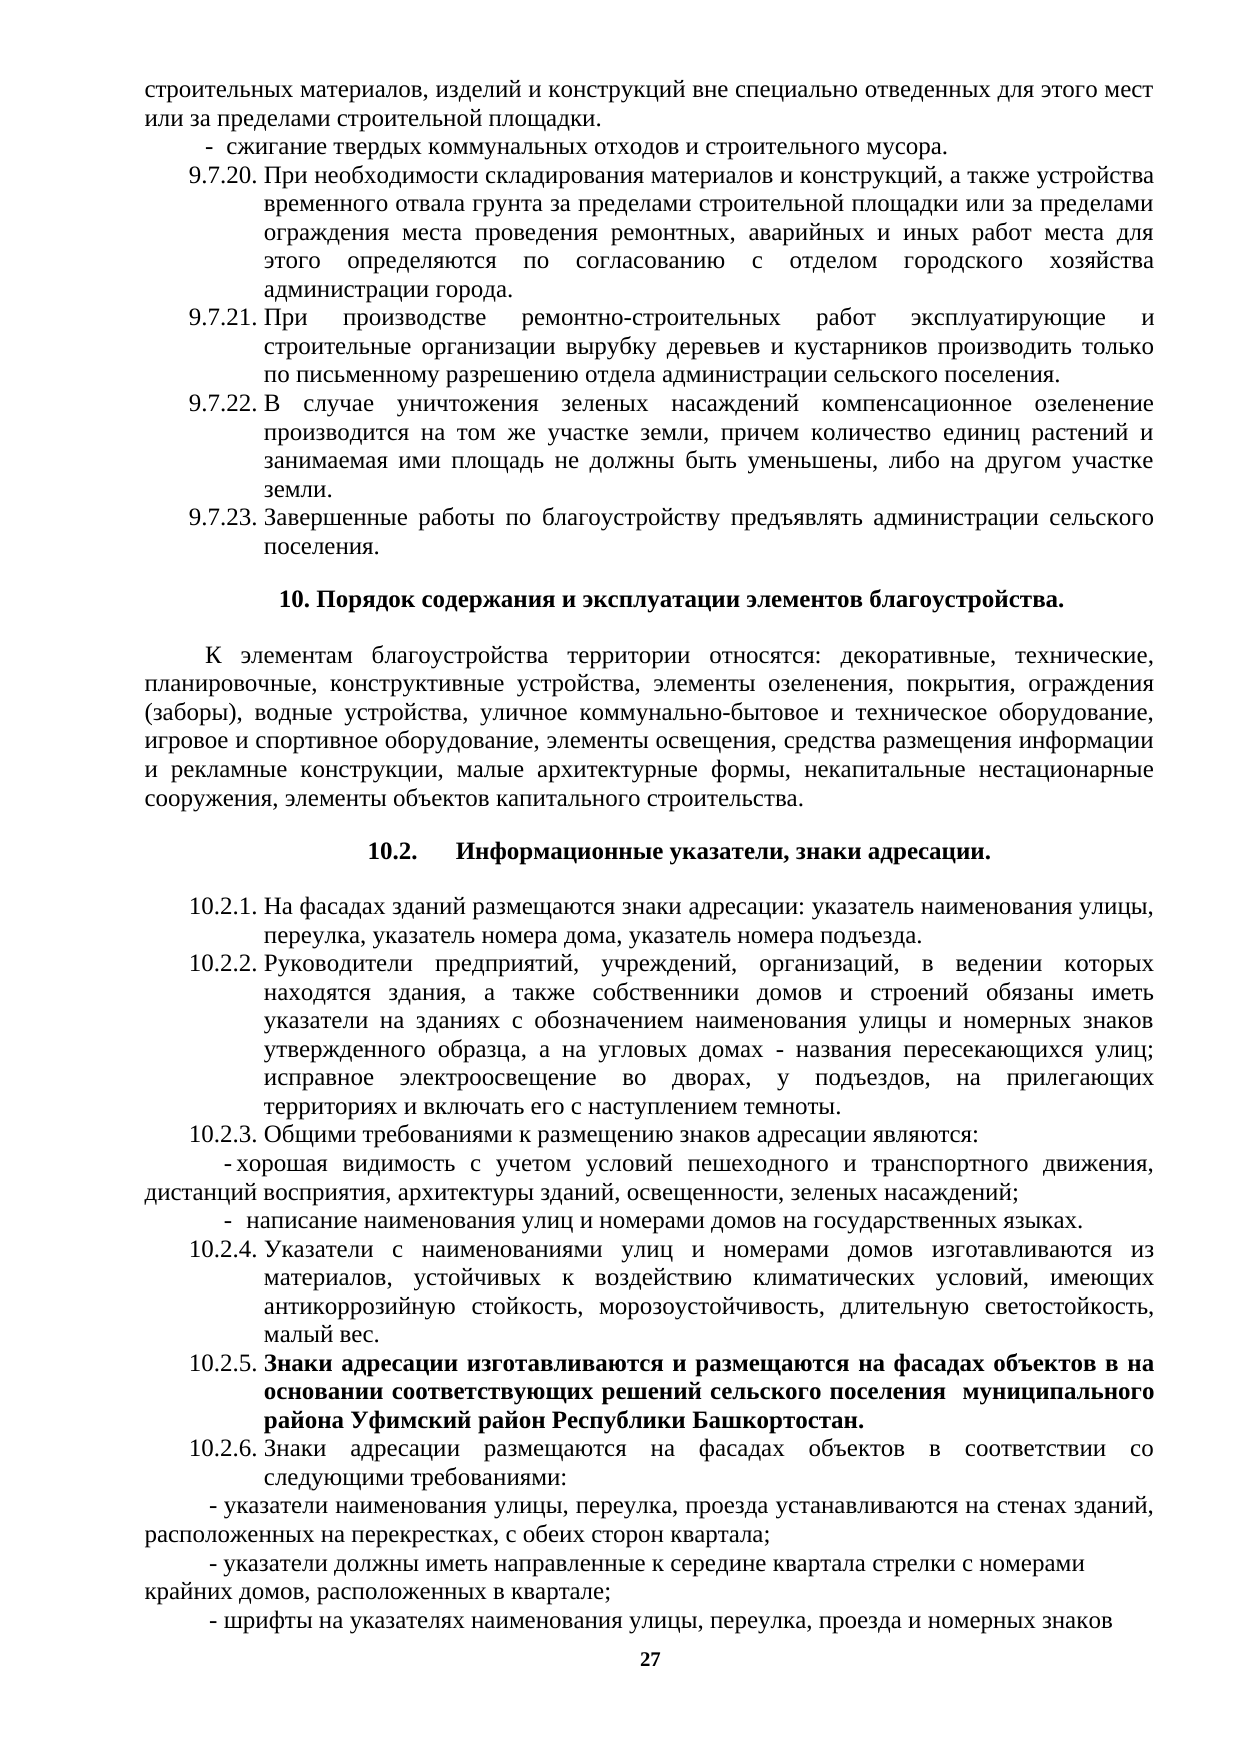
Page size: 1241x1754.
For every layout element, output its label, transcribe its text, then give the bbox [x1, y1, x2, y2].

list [144, 1605, 1155, 1634]
list указатели должны иметь направленные к середине квартала стрелки с номерами крайних домов, расположенных в квартале; [144, 1548, 1155, 1605]
list хорошая видимость с учетом условий пешеходного и транспортного движения, дистанций восприятия, архитектуры зданий, освещенности, зеленых насаждений; [144, 1148, 1155, 1206]
list Завершенные работы по благоустройству предъявлять администрации сельского поселения. [189, 503, 1155, 560]
text К элементам благоустройства территории относятся: декоративные, технические, планировочные, конструктивные устройства, элементы озеленения, покрытия, ограждения (заборы), водные устройства, уличное коммунально-бытовое и техническое оборудование, игровое и спортивное оборудование, элементы освещения, средства размещения информации и рекламные конструкции, малые архитектурные формы, некапитальные нестационарные сооружения, элементы объектов капитального строительства. [144, 640, 1155, 812]
list На фасадах зданий размещаются знаки адресации: указатель наименования улицы, переулка, указатель номера дома, указатель номера подъезда. [189, 892, 1155, 949]
list Знаки адресации изготавливаются и размещаются на фасадах объектов в на основании соответствующих решений сельского поселения муниципального района Уфимский район Республики Башкортостан. [189, 1348, 1155, 1434]
list Знаки адресации размещаются на фасадах объектов в соответствии со следующими требованиями: [189, 1434, 1155, 1491]
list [144, 75, 1155, 132]
list При производстве ремонтно-строительных работ эксплуатирующие и строительные организации вырубку деревьев и кустарников производить только по письменному разрешению отдела администрации сельского поселения. [189, 303, 1155, 389]
list Указатели с наименованиями улиц и номерами домов изготавливаются из материалов, устойчивых к воздействию климатических условий, имеющих антикоррозийную стойкость, морозоустойчивость, длительную светостойкость, малый вес. [189, 1234, 1155, 1348]
list Общими требованиями к размещению знаков адресации являются: [189, 1120, 1155, 1148]
list указатели наименования улицы, переулка, проезда устанавливаются на стенах зданий, расположенных на перекрестках, с обеих сторон квартала; [144, 1491, 1155, 1548]
list сжигание твердых коммунальных отходов и строительного мусора. [144, 132, 1155, 160]
list написание наименования улиц и номерами домов на государственных языках. [144, 1206, 1155, 1234]
list В случае уничтожения зеленых насаждений компенсационное озеленение производится на том же участке земли, причем количество единиц растений и занимаемая ими площадь не должны быть уменьшены, либо на другом участке земли. [189, 389, 1155, 503]
list Информационные указатели, знаки адресации. [203, 839, 1155, 864]
list Порядок содержания и эксплуатации элементов благоустройства. [189, 588, 1155, 613]
list При необходимости складирования материалов и конструкций, а также устройства временного отвала грунта за пределами строительной площадки или за пределами ограждения места проведения ремонтных, аварийных и иных работ места для этого определяются по согласованию с отделом городского хозяйства администрации города. [189, 160, 1155, 303]
list Руководители предприятий, учреждений, организаций, в ведении которых находятся здания, а также собственники домов и строений обязаны иметь указатели на зданиях с обозначением наименования улицы и номерных знаков утвержденного образца, а на угловых домах - названия пересекающихся улиц; исправное электроосвещение во дворах, у подъездов, на прилегающих территориях и включать его с наступлением темноты. [189, 949, 1155, 1120]
